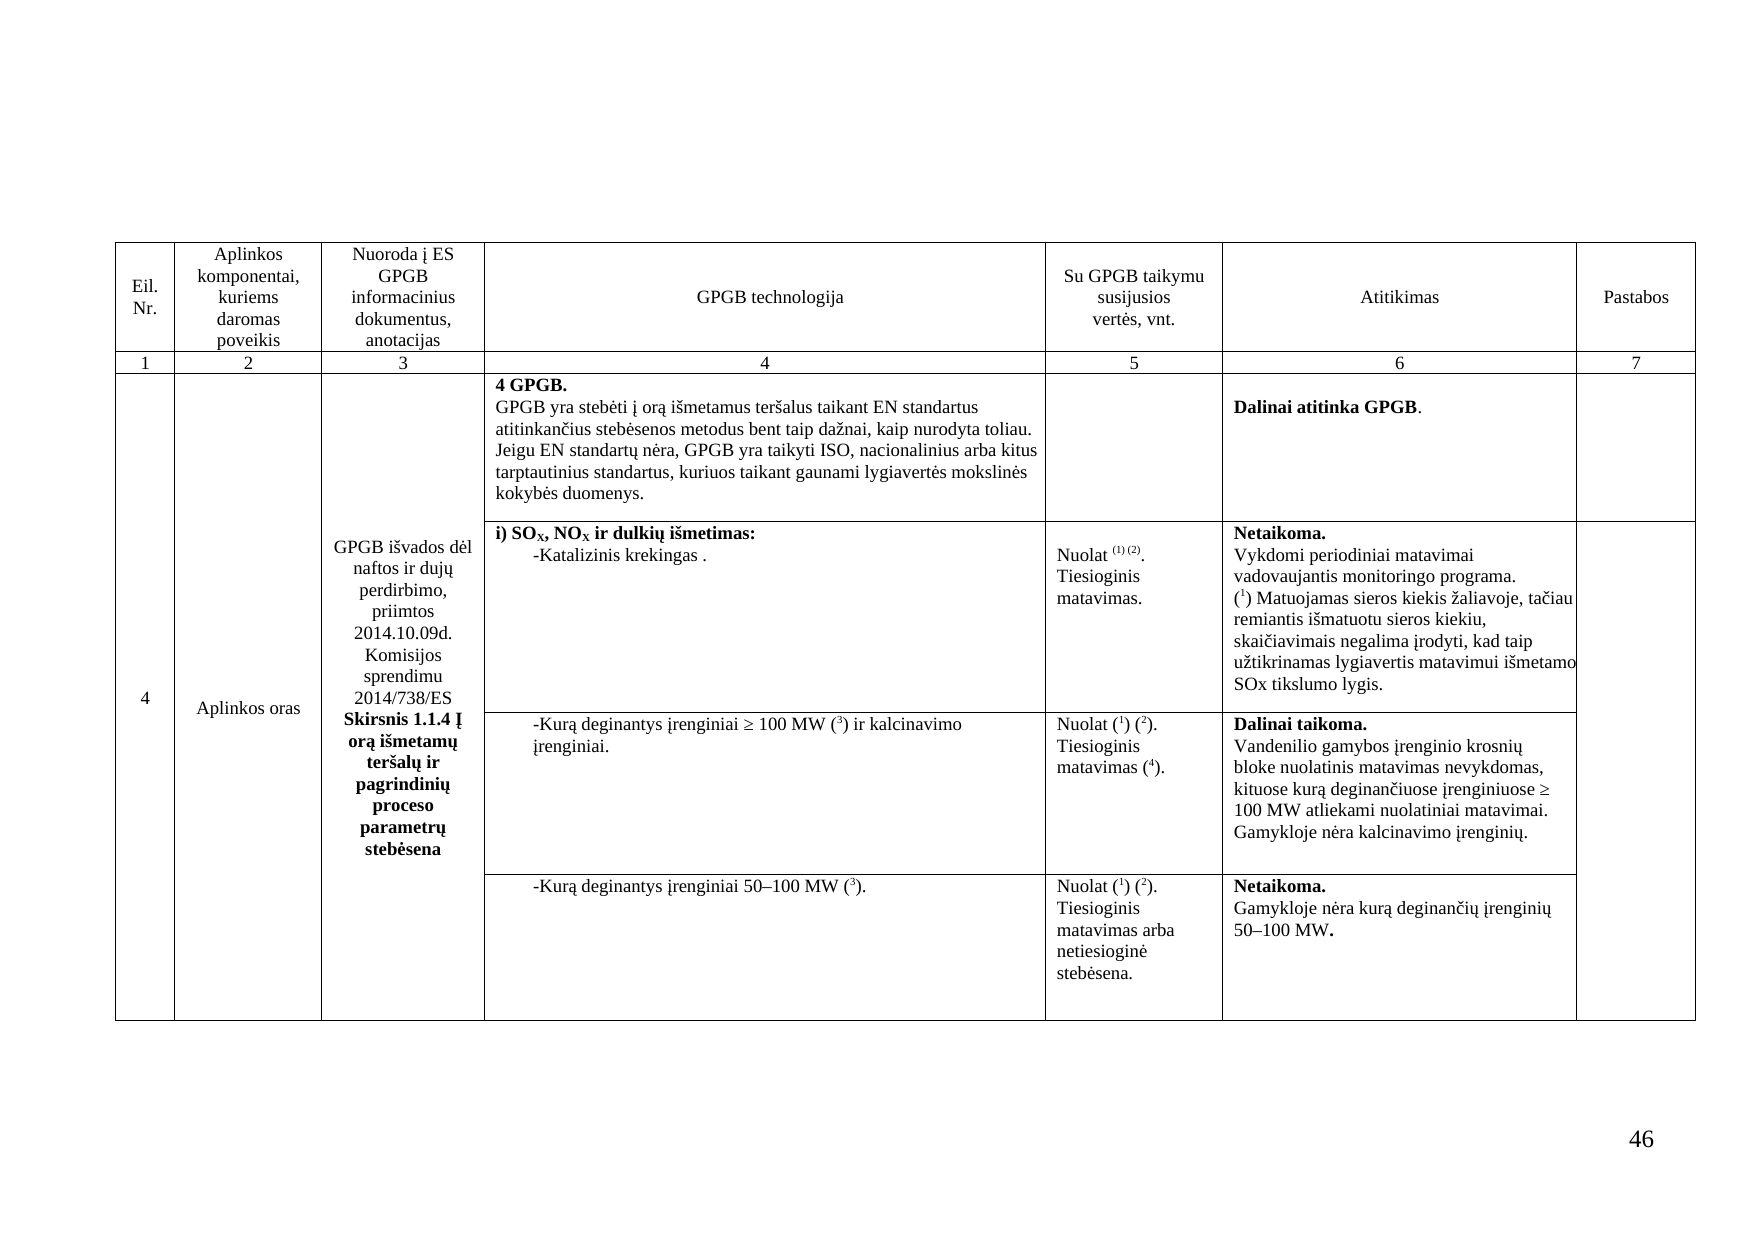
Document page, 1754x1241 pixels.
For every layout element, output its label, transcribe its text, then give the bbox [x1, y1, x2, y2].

table_cell [1046, 374, 1222, 521]
table_header Eil. Nr. [116, 243, 174, 351]
table_header Atitikimas [1223, 243, 1576, 351]
table_cell 4 GPGB. GPGB yra stebėti į orą išmetamus teršalus taikant EN standartus atitinkančius stebėsenos metodus bent taip dažnai, kaip nurodyta toliau. Jeigu EN standartų nėra, GPGB yra taikyti ISO, nacionalinius arba kitus tarptautinius standartus, kuriuos taikant gaunami lygiavertės mokslinės kokybės duomenys. [485, 374, 1045, 521]
table_header Nuoroda į ES GPGB informacinius dokumentus, anotacijas [322, 243, 484, 351]
table_cell 4 [116, 374, 174, 1020]
table_cell 2 [175, 352, 321, 373]
table_cell Aplinkos oras [175, 374, 321, 1020]
table_header Aplinkos komponentai, kuriems daromas poveikis [175, 243, 321, 351]
table_header Su GPGB taikymu susijusios vertės, vnt. [1046, 243, 1222, 351]
table_cell -Kurą deginantys įrenginiai ≥ 100 MW (3) ir kalcinavimo įrenginiai. [485, 713, 1045, 874]
table_header Pastabos [1577, 243, 1695, 351]
table_cell 1 [116, 352, 174, 373]
table_cell Dalinai atitinka GPGB. [1223, 374, 1576, 521]
table_cell Netaikoma. Vykdomi periodiniai matavimai vadovaujantis monitoringo programa. (1) Matuojamas sieros kiekis žaliavoje, tačiau remiantis išmatuotu sieros kiekiu, skaičiavimais negalima įrodyti, kad taip užtikrinamas lygiavertis matavimui išmetamo SOx tikslumo lygis. [1223, 522, 1576, 712]
table_cell 4 [485, 352, 1045, 373]
table_cell 5 [1046, 352, 1222, 373]
table_cell i) SOX, NOX ir dulkių išmetimas: -Katalizinis krekingas . [485, 522, 1045, 712]
table_cell [1577, 374, 1695, 521]
table_cell GPGB išvados dėl naftos ir dujų perdirbimo, priimtos 2014.10.09d. Komisijos sprendimu 2014/738/ES Skirsnis 1.1.4 Į orą išmetamų teršalų ir pagrindinių proceso parametrų stebėsena [322, 374, 484, 1020]
table_cell Nuolat (1) (2). Tiesioginis matavimas (4). [1046, 713, 1222, 874]
table_cell 6 [1223, 352, 1576, 373]
table_cell Netaikoma. Gamykloje nėra kurą deginančių įrenginių 50–100 MW. [1223, 875, 1576, 1020]
table_cell 7 [1577, 352, 1695, 373]
table_cell Nuolat (1) (2). Tiesioginis matavimas arba netiesioginė stebėsena. [1046, 875, 1222, 1020]
table_cell -Kurą deginantys įrenginiai 50–100 MW (3). [485, 875, 1045, 1020]
table_cell [1577, 522, 1695, 1020]
table_cell Dalinai taikoma. Vandenilio gamybos įrenginio krosnių bloke nuolatinis matavimas nevykdomas, kituose kurą deginančiuose įrenginiuose ≥ 100 MW atliekami nuolatiniai matavimai. Gamykloje nėra kalcinavimo įrenginių. [1223, 713, 1576, 874]
table_header GPGB technologija [485, 243, 1045, 351]
table_cell Nuolat (1) (2). Tiesioginis matavimas. [1046, 522, 1222, 712]
table_cell 3 [322, 352, 484, 373]
